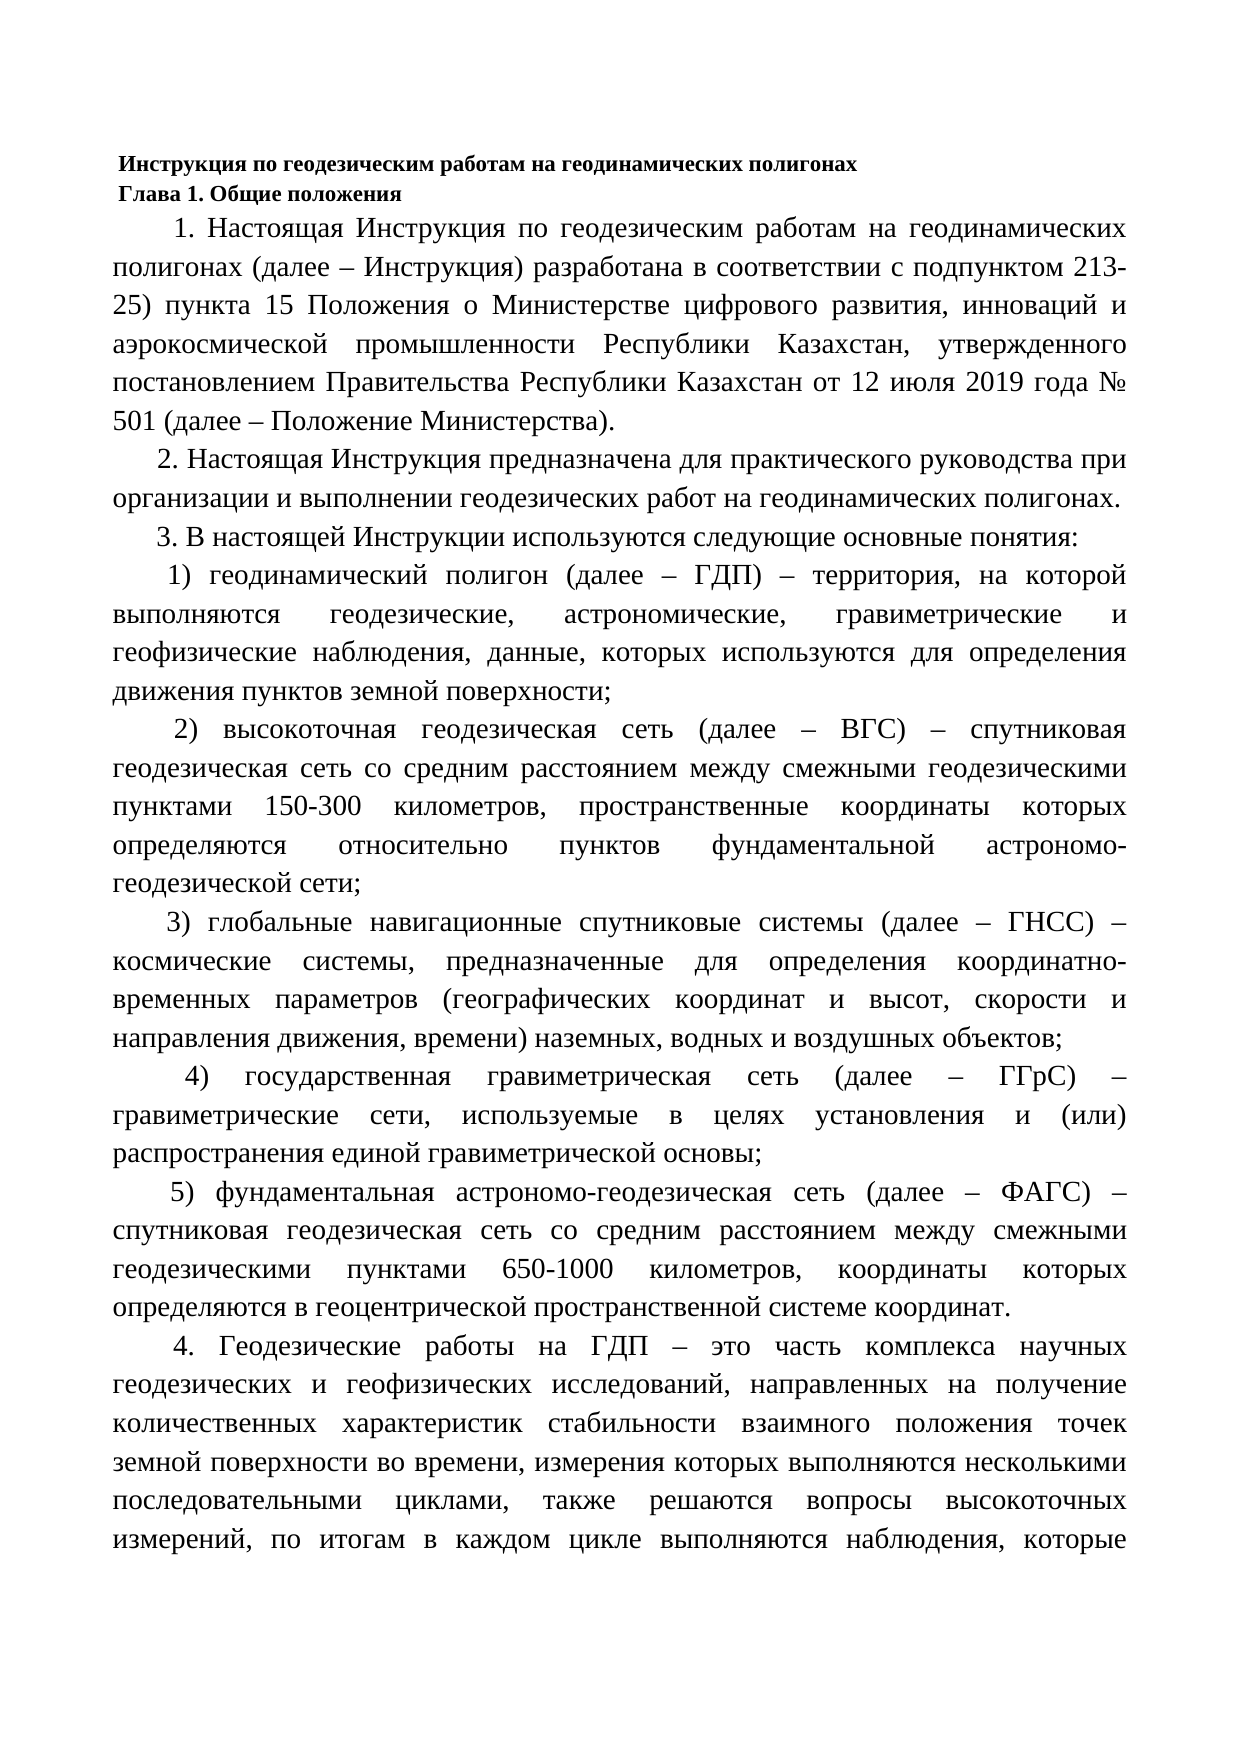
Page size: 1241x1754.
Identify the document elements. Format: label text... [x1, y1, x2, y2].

text 1) геодинамический полигон (далее – ГДП) – территория, на которой выполняются геодезические, астрономические, гравиметрические и геофизические наблюдения, данные, которых используются для определения движения пунктов земной поверхности; [112, 557, 1128, 706]
text 3. В настоящей Инструкции используются следующие основные понятия: [112, 519, 1128, 552]
text 3) глобальные навигационные спутниковые системы (далее – ГНСС) –космические системы, предназначенные для определения координатно-временных параметров (географических координат и высот, скорости и направления движения, времени) наземных, водных и воздушных объектов; [112, 904, 1128, 1053]
text 5) фундаментальная астрономо-геодезическая сеть (далее – ФАГС) – спутниковая геодезическая сеть со средним расстоянием между смежными геодезическими пунктами 650-1000 километров, координаты которых определяются в геоцентрической пространственной системе координат. [112, 1174, 1128, 1323]
text 4) государственная гравиметрическая сеть (далее – ГГрС) – гравиметрические сети, используемые в целях установления и (или) распространения единой гравиметрической основы; [112, 1058, 1128, 1169]
text 2. Настоящая Инструкция предназначена для практического руководства при организации и выполнении геодезических работ на геодинамических полигонах. [112, 442, 1128, 514]
text 1. Настоящая Инструкция по геодезическим работам на геодинамических полигонах (далее – Инструкция) разработана в соответствии с подпунктом 213-25) пункта 15 Положения о Министерстве цифрового развития, инноваций и аэрокосмической промышленности Республики Казахстан, утвержденного постановлением Правительства Республики Казахстан от 12 июля 2019 года № 501 (далее – Положение Министерства). [112, 210, 1128, 437]
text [112, 1328, 1128, 1554]
text Глава 1. Общие положения [112, 180, 1128, 207]
text 2) высокоточная геодезическая сеть (далее – ВГС) – спутниковая геодезическая сеть со средним расстоянием между смежными геодезическими пунктами 150-300 километров, пространственные координаты которых определяются относительно пунктов фундаментальной астрономо-геодезической сети; [112, 711, 1128, 899]
text Инструкция по геодезическим работам на геодинамических полигонах [112, 150, 1128, 176]
